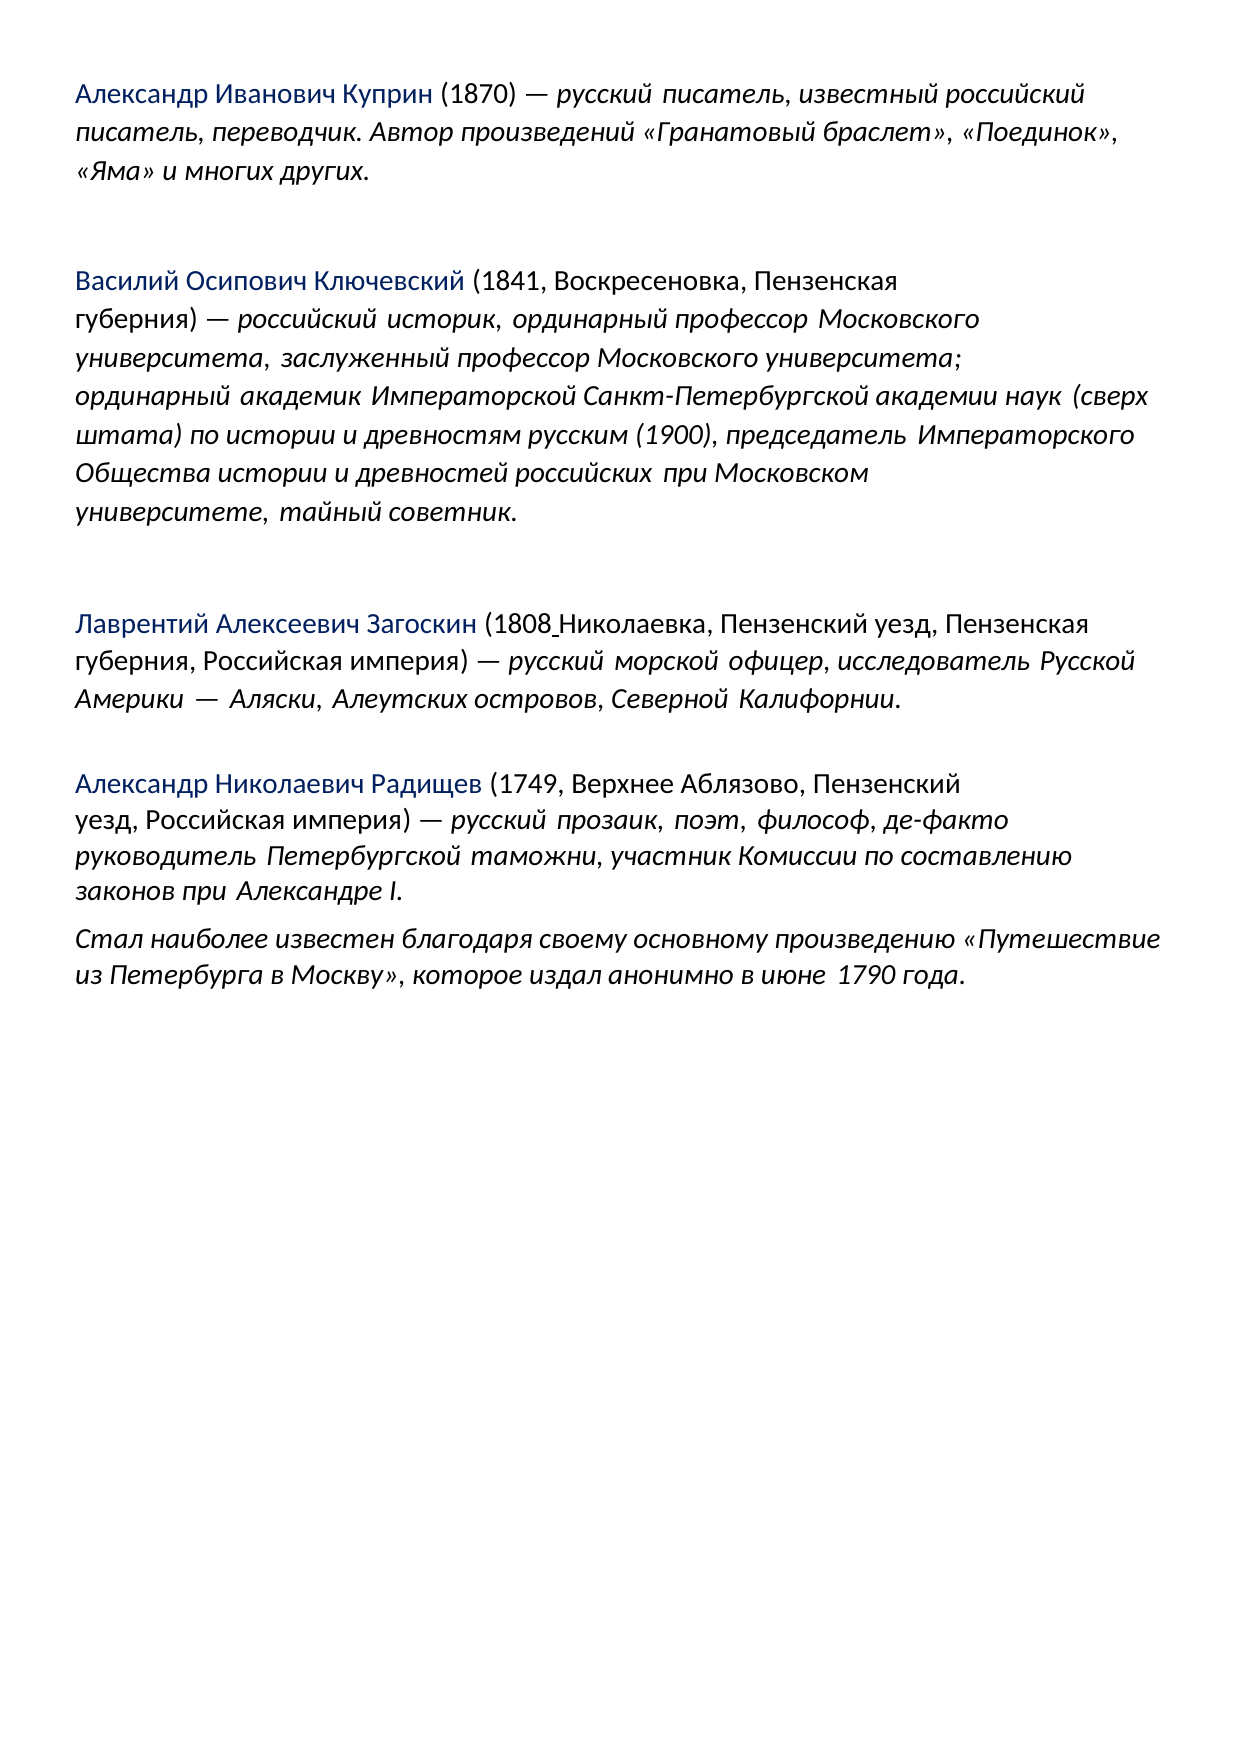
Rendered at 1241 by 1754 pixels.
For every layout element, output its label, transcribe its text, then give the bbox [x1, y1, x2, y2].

text Александр Иванович Куприн (1870) — русский писатель, известный российский писатель, переводчик. Автор произведений «Гранатовый браслет», «Поединок», «Яма» и многих других. [75, 75, 1165, 187]
text Лаврентий Алексеевич Загоскин (1808 Николаевка, Пензенский уезд, Пензенская губерния, Российская империя) — русский морской офицер, исследователь Русской Америки — Аляски, Алеутских островов, Северной Калифорнии. [75, 603, 1165, 715]
text Александр Николаевич Радищев (1749, Верхнее Аблязово, Пензенский уезд, Российская империя) — русский прозаик, поэт, философ, де-факто руководитель Петербургской таможни, участник Комиссии по составлению законов при Александре I. [75, 765, 1165, 908]
text Стал наиболее известен благодаря своему основному произведению «Путешествие из Петербурга в Москву», которое издал анонимно в июне 1790 года. [75, 920, 1165, 992]
text Василий Осипович Ключевский (1841, Воскресеновка, Пензенская губерния) — российский историк, ординарный профессор Московского университета, заслуженный профессор Московского университета; ординарный академик Императорской Санкт-Петербургской академии наук (сверх штата) по истории и древностям русским (1900), председатель Императорского Общества истории и древностей российских при Московском университете, тайный советник. [75, 262, 1165, 528]
